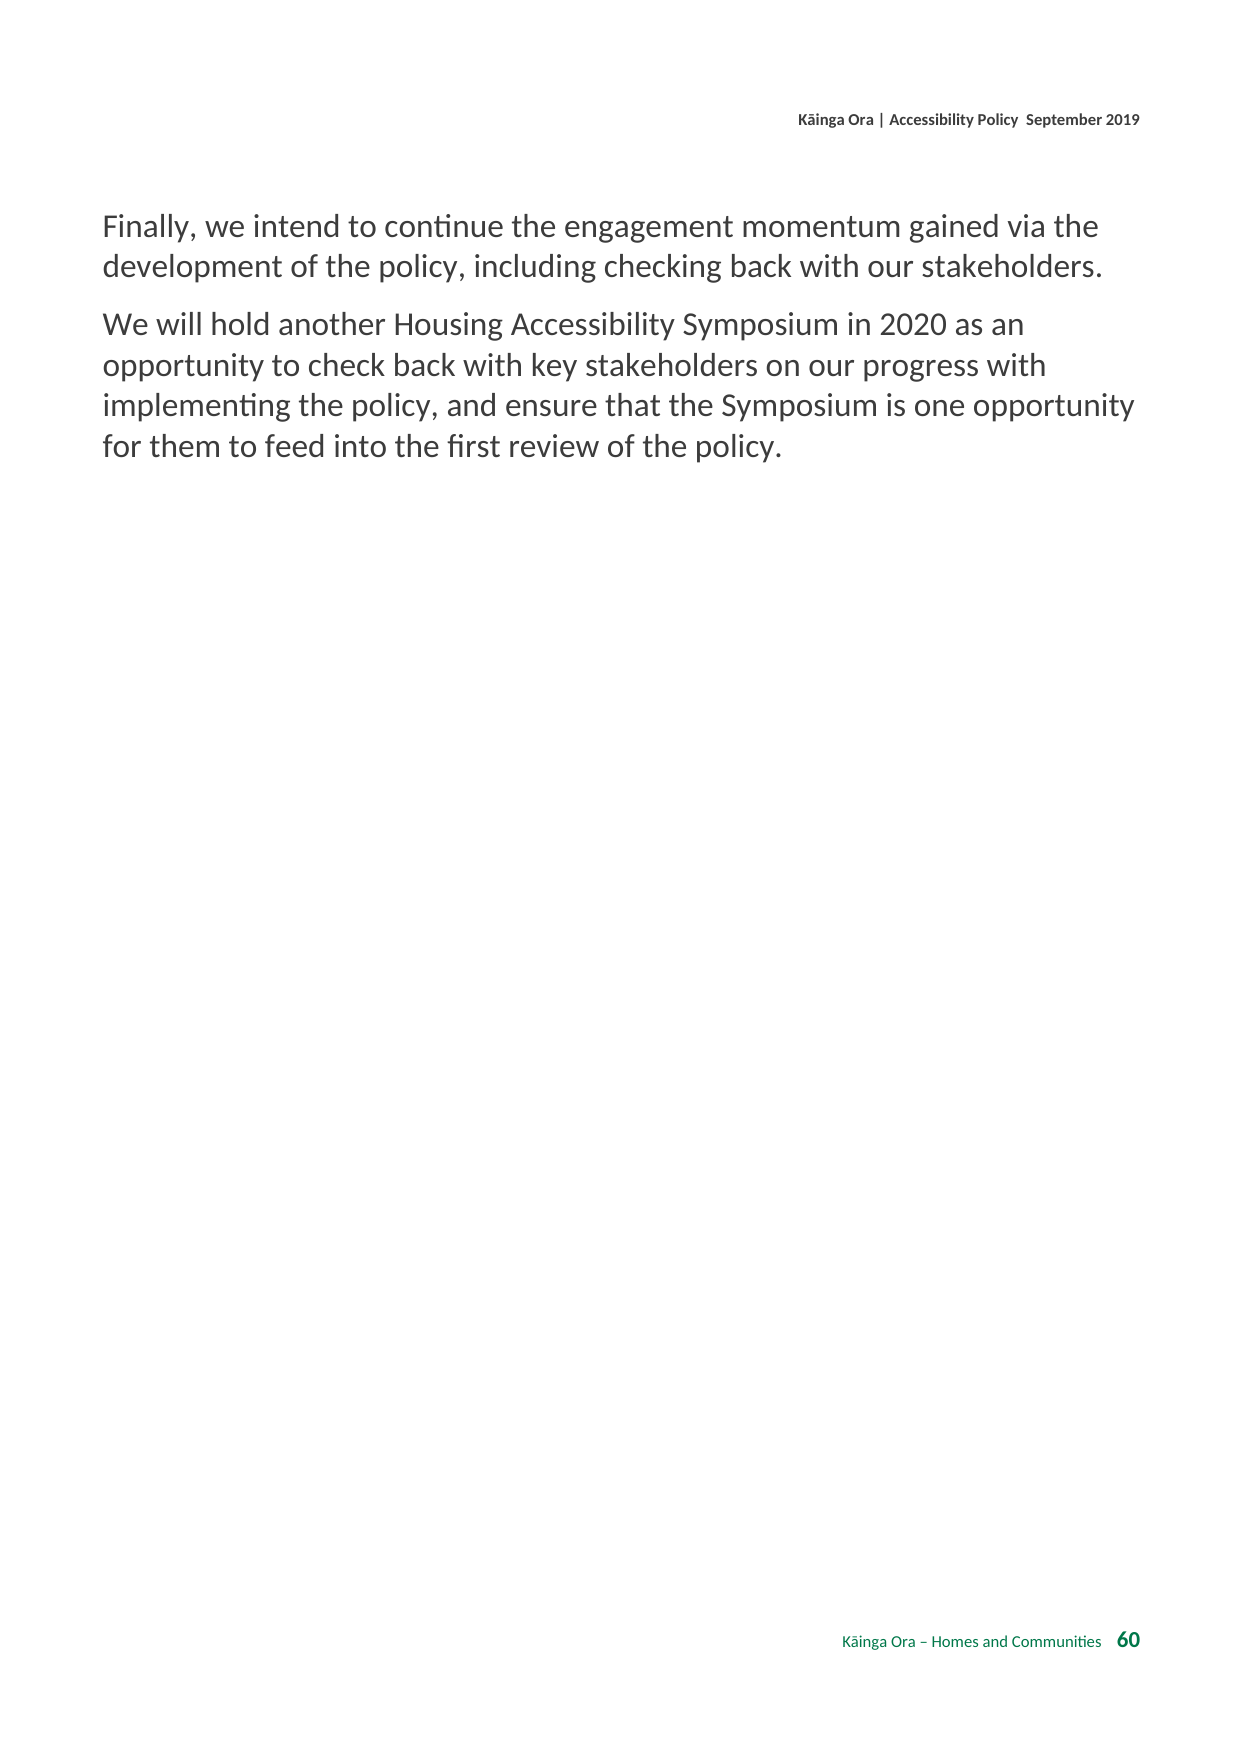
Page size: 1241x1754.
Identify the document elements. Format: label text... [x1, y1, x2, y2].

text We will hold another Housing Accessibility Symposium in 2020 as an opportunity to check back with key stakeholders on our progress with implementing the policy, and ensure that the Symposium is one opportunity for them to feed into the first review of the policy. [102, 303, 1140, 466]
text Finally, we intend to continue the engagement momentum gained via the development of the policy, including checking back with our stakeholders. [102, 205, 1140, 286]
